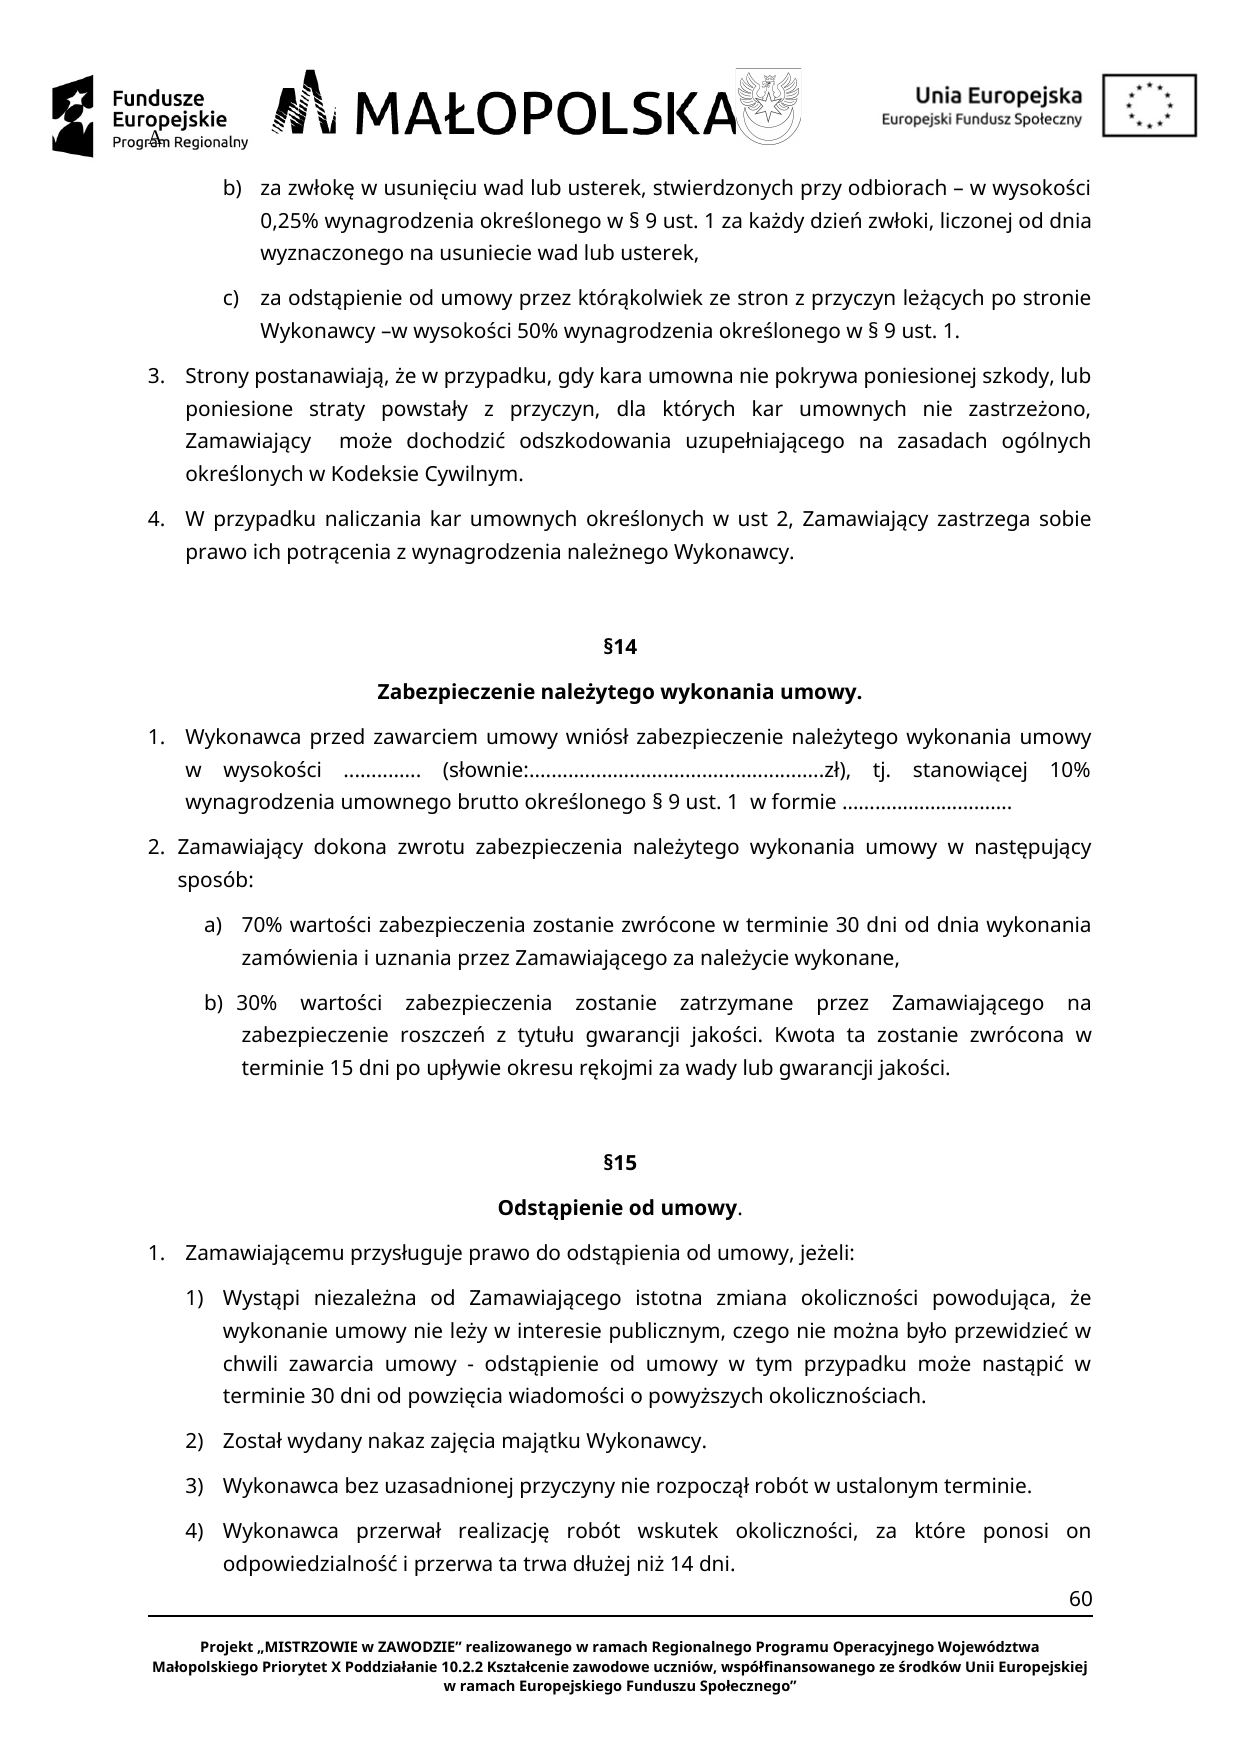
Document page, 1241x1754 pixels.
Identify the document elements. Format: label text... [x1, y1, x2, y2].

text §14 [148, 632, 1093, 660]
list Zamawiającemu przysługuje prawo do odstąpienia od umowy, jeżeli: [148, 1238, 1093, 1267]
list W przypadku naliczania kar umownych określonych w ust 2, Zamawiający zastrzega sobie prawo ich potrącenia z wynagrodzenia należnego Wykonawcy. [148, 504, 1093, 565]
list za odstąpienie od umowy przez którąkolwiek ze stron z przyczyn leżących po stronie Wykonawcy –w wysokości 50% wynagrodzenia określonego w § 9 ust. 1. [223, 283, 1093, 344]
list 30% wartości zabezpieczenia zostanie zatrzymane przez Zamawiającego na zabezpieczenie roszczeń z tytułu gwarancji jakości. Kwota ta zostanie zwrócona w terminie 15 dni po upływie okresu rękojmi za wady lub gwarancji jakości. [204, 988, 1093, 1081]
text Odstąpienie od umowy. [148, 1193, 1093, 1222]
list Wystąpi niezależna od Zamawiającego istotna zmiana okoliczności powodująca, że wykonanie umowy nie leży w interesie publicznym, czego nie można było przewidzieć w chwili zawarcia umowy - odstąpienie od umowy w tym przypadku może nastąpić w terminie 30 dni od powzięcia wiadomości o powyższych okolicznościach. [185, 1283, 1093, 1410]
picture [48, 68, 254, 167]
list Zamawiający dokona zwrotu zabezpieczenia należytego wykonania umowy w następujący sposób: [148, 832, 1093, 893]
list za zwłokę w usunięciu wad lub usterek, stwierdzonych przy odbiorach – w wysokości 0,25% wynagrodzenia określonego w § 9 ust. 1 za każdy dzień zwłoki, liczonej od dnia wyznaczonego na usuniecie wad lub usterek, [223, 173, 1093, 267]
list Został wydany nakaz zajęcia majątku Wykonawcy. [185, 1426, 1093, 1455]
text §15 [148, 1148, 1093, 1177]
text Zabezpieczenie należytego wykonania umowy. [148, 677, 1093, 705]
list 70% wartości zabezpieczenia zostanie zwrócone w terminie 30 dni od dnia wykonania zamówienia i uznania przez Zamawiającego za należycie wykonane, [204, 910, 1093, 971]
picture [268, 68, 802, 145]
list Wykonawca przed zawarciem umowy wniósł zabezpieczenie należytego wykonania umowy w wysokości .............. (słownie:.....................................................zł), tj. stanowiącej 10% wynagrodzenia umownego brutto określonego § 9 ust. 1 w formie …………………………. [148, 722, 1093, 816]
list Wykonawca bez uzasadnionej przyczyny nie rozpoczął robót w ustalonym terminie. [185, 1471, 1093, 1500]
list Wykonawca przerwał realizację robót wskutek okoliczności, za które ponosi on odpowiedzialność i przerwa ta trwa dłużej niż 14 dni. [185, 1517, 1093, 1578]
picture [878, 68, 1203, 147]
list Strony postanawiają, że w przypadku, gdy kara umowna nie pokrywa poniesionej szkody, lub poniesione straty powstały z przyczyn, dla których kar umownych nie zastrzeżono, Zamawiający może dochodzić odszkodowania uzupełniającego na zasadach ogólnych określonych w Kodeksie Cywilnym. [148, 361, 1093, 487]
